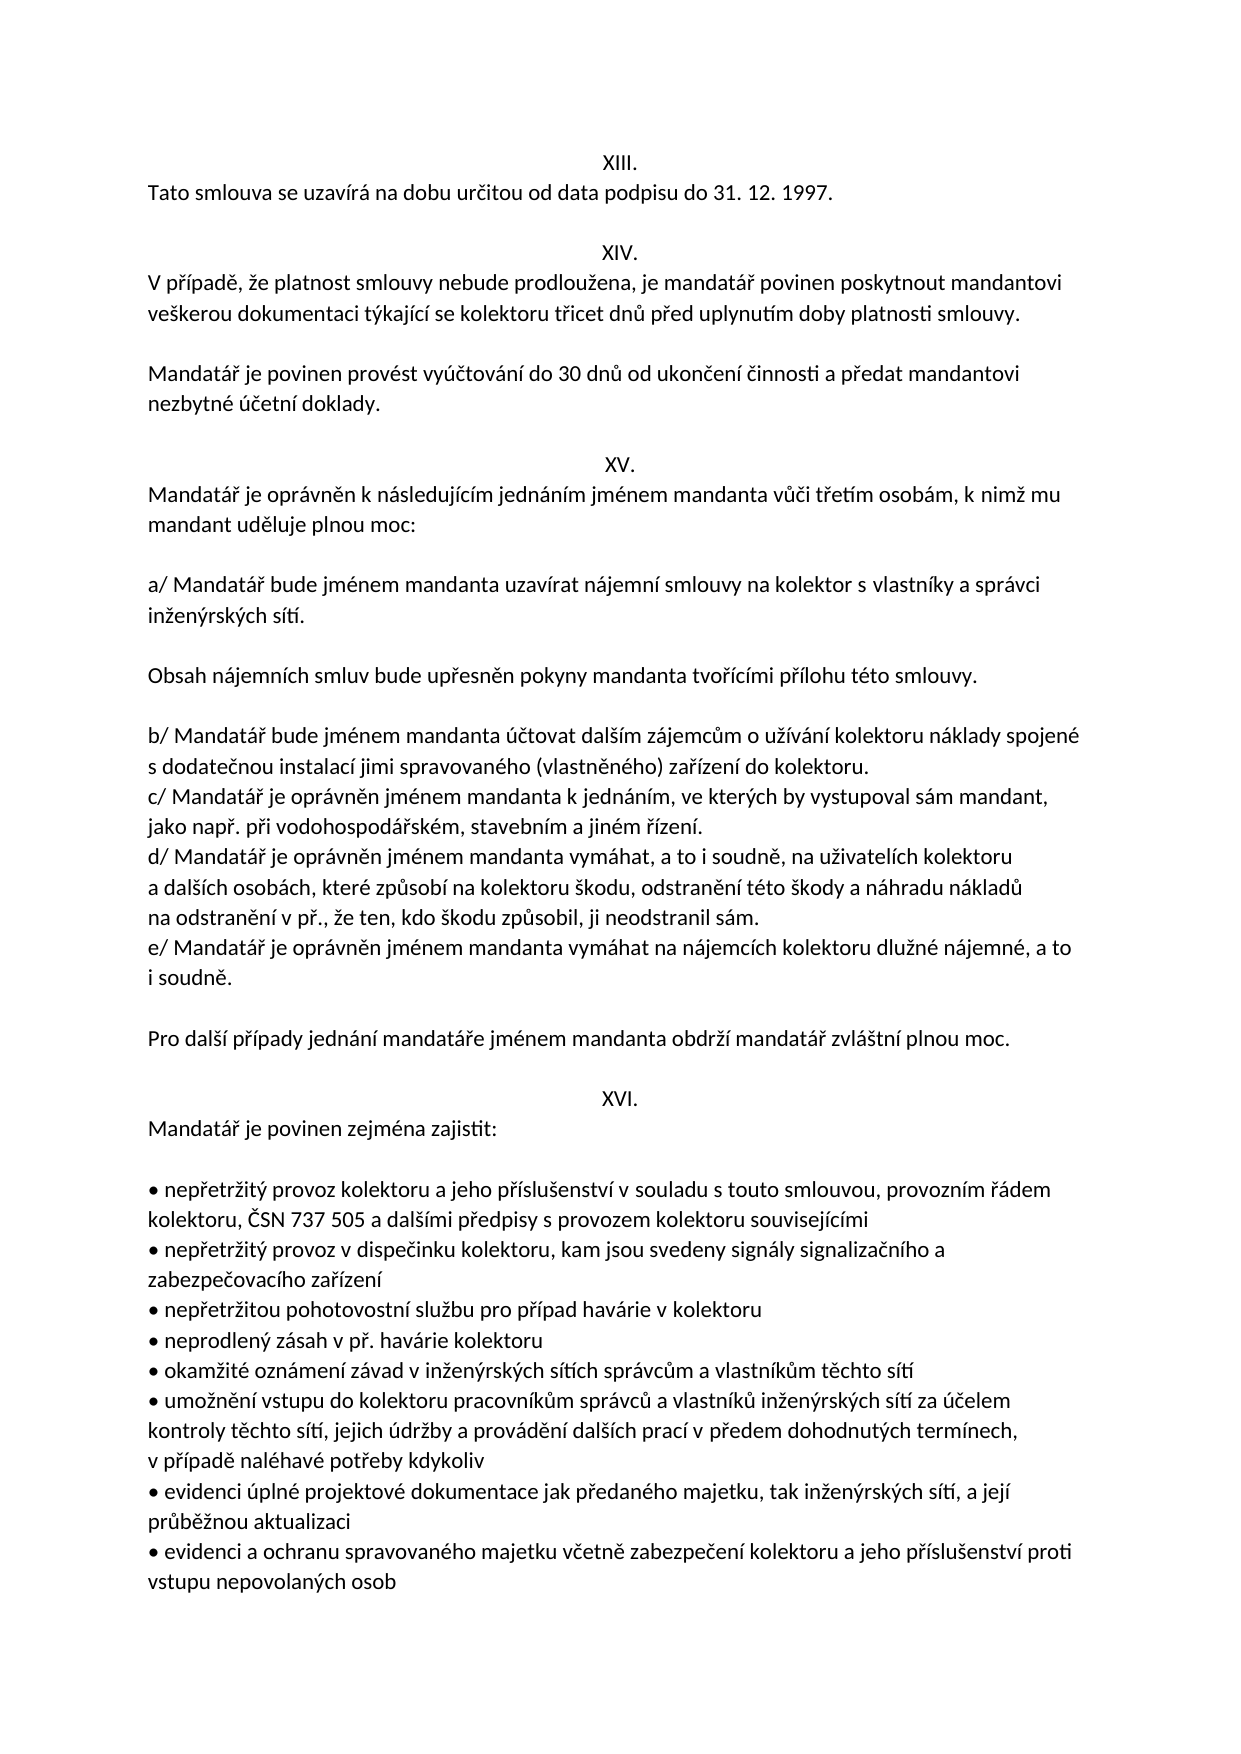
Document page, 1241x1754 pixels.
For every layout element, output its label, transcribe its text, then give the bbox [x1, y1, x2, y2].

text Mandatář je povinen zejména zajistit: [148, 1114, 1093, 1142]
text d/ Mandatář je oprávněn jménem mandanta vymáhat, a to i soudně, na uživatelích kolektoru a dalších osobách, které způsobí na kolektoru škodu, odstranění této škody a náhradu nákladů na odstranění v př., že ten, kdo škodu způsobil, ji neodstranil sám. [148, 842, 1093, 931]
text XV. [148, 450, 1093, 478]
text • okamžité oznámení závad v inženýrských sítích správcům a vlastníkům těchto sítí [148, 1356, 1093, 1384]
text Pro další případy jednání mandatáře jménem mandanta obdrží mandatář zvláštní plnou moc. [148, 1024, 1093, 1052]
text b/ Mandatář bude jménem mandanta účtovat dalším zájemcům o užívání kolektoru náklady spojené s dodatečnou instalací jimi spravovaného (vlastněného) zařízení do kolektoru. [148, 722, 1093, 780]
text • neprodlený zásah v př. havárie kolektoru [148, 1326, 1093, 1354]
text Obsah nájemních smluv bude upřesněn pokyny mandanta tvořícími přílohu této smlouvy. [148, 661, 1093, 689]
text a/ Mandatář bude jménem mandanta uzavírat nájemní smlouvy na kolektor s vlastníky a správci inženýrských sítí. [148, 571, 1093, 629]
text e/ Mandatář je oprávněn jménem mandanta vymáhat na nájemcích kolektoru dlužné nájemné, a to i soudně. [148, 933, 1093, 991]
text XIV. [148, 238, 1093, 266]
text Tato smlouva se uzavírá na dobu určitou od data podpisu do 31. 12. 1997. [148, 178, 1093, 206]
text XIII. [148, 148, 1093, 176]
text c/ Mandatář je oprávněn jménem mandanta k jednáním, ve kterých by vystupoval sám mandant, jako např. při vodohospodářském, stavebním a jiném řízení. [148, 782, 1093, 840]
text Mandatář je oprávněn k následujícím jednáním jménem mandanta vůči třetím osobám, k nimž mu mandant uděluje plnou moc: [148, 480, 1093, 538]
text XVI. [148, 1084, 1093, 1112]
text Mandatář je povinen provést vyúčtování do 30 dnů od ukončení činnosti a předat mandantovi nezbytné účetní doklady. [148, 359, 1093, 417]
text • nepřetržitou pohotovostní službu pro případ havárie v kolektoru [148, 1296, 1093, 1323]
text • umožnění vstupu do kolektoru pracovníkům správců a vlastníků inženýrských sítí za účelem kontroly těchto sítí, jejich údržby a provádění dalších prací v předem dohodnutých termínech, v případě naléhavé potřeby kdykoliv [148, 1386, 1093, 1474]
text • evidenci úplné projektové dokumentace jak předaného majetku, tak inženýrských sítí, a její průběžnou aktualizaci [148, 1477, 1093, 1535]
text • nepřetržitý provoz kolektoru a jeho příslušenství v souladu s touto smlouvou, provozním řádem kolektoru, ČSN 737 505 a dalšími předpisy s provozem kolektoru souvisejícími [148, 1175, 1093, 1233]
text • nepřetržitý provoz v dispečinku kolektoru, kam jsou svedeny signály signalizačního a zabezpečovacího zařízení [148, 1235, 1093, 1293]
text • evidenci a ochranu spravovaného majetku včetně zabezpečení kolektoru a jeho příslušenství proti vstupu nepovolaných osob [148, 1537, 1093, 1595]
text V případě, že platnost smlouvy nebude prodloužena, je mandatář povinen poskytnout mandantovi veškerou dokumentaci týkající se kolektoru třicet dnů před uplynutím doby platnosti smlouvy. [148, 268, 1093, 327]
